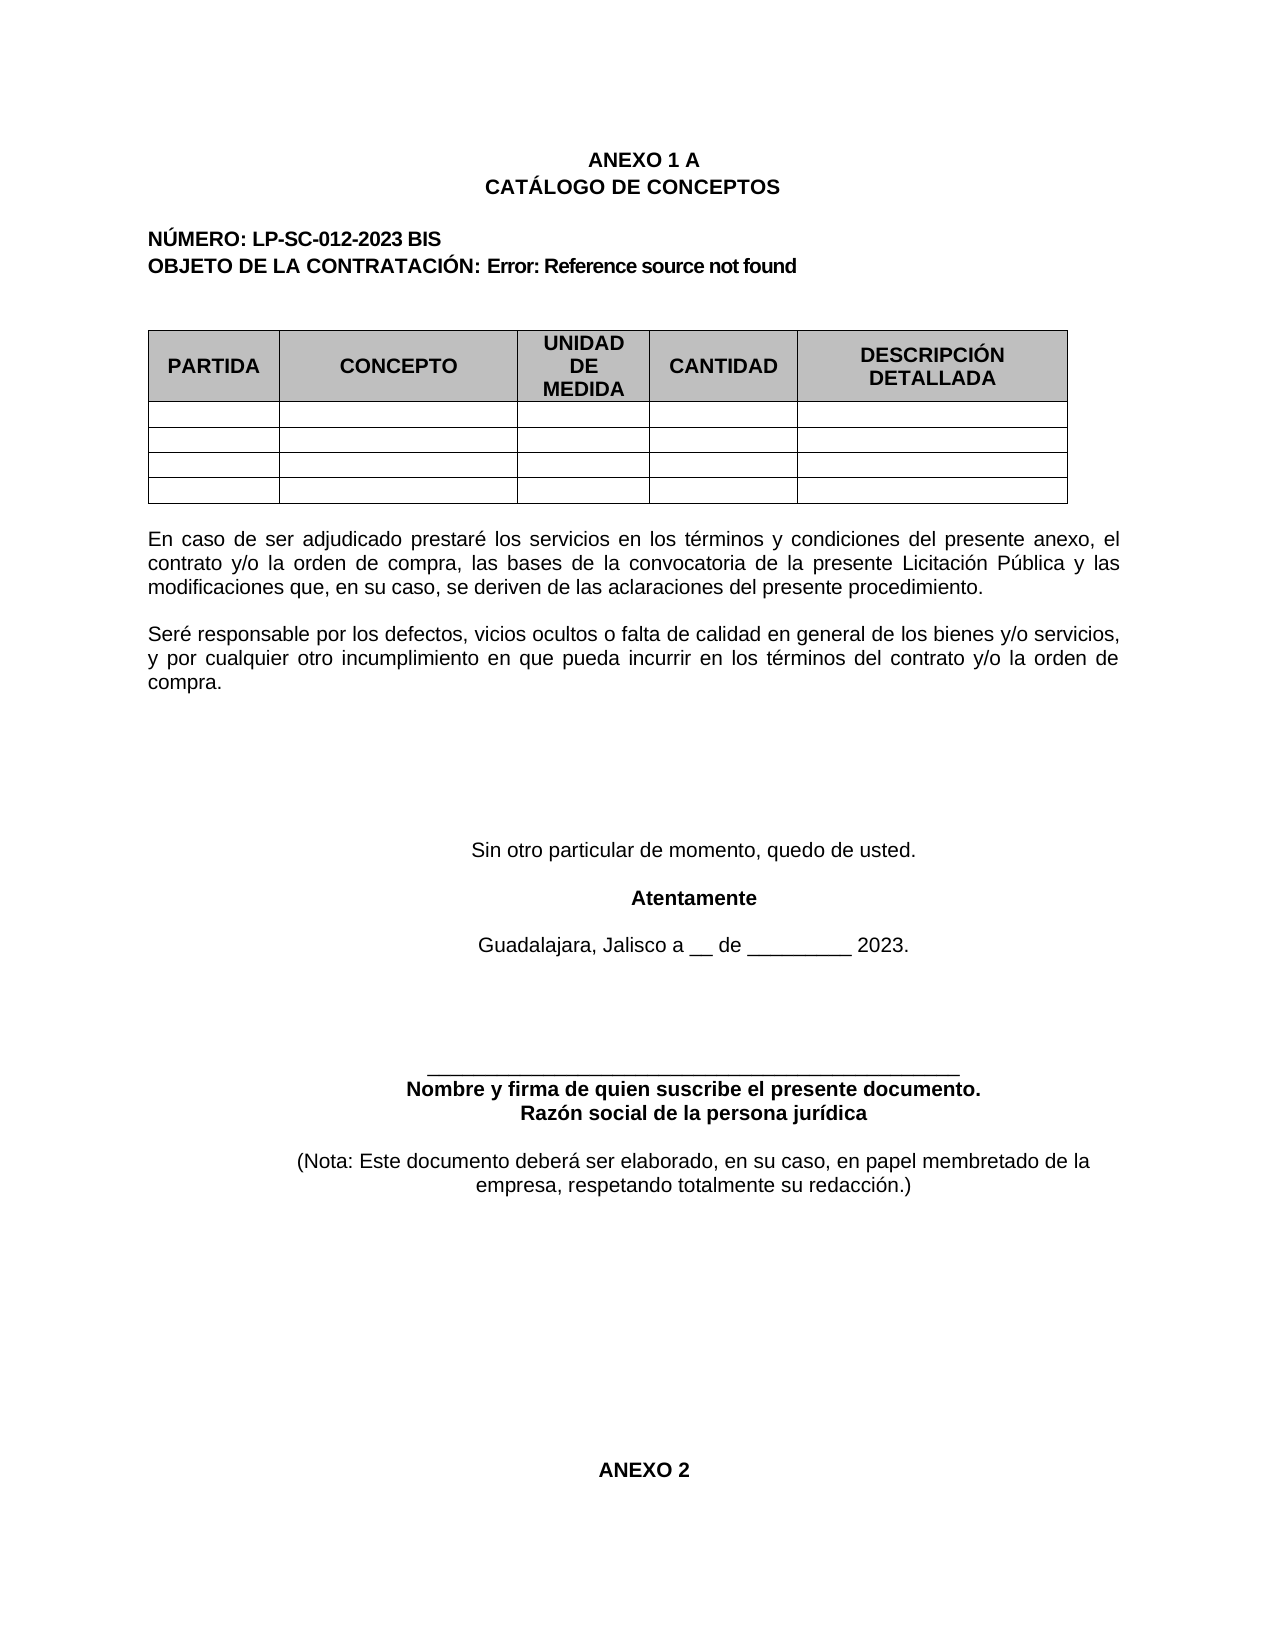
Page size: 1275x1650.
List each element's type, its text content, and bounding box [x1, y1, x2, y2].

table_cell [149, 428, 279, 452]
table_cell [650, 453, 797, 477]
text Seré responsable por los defectos, vicios ocultos o falta de calidad en general de los bienes y/o servicios, y por cualquier otro incumplimiento en que pueda incurrir en los términos del contrato y/o la orden de compra. [148, 623, 1121, 694]
table_cell [650, 478, 797, 502]
table_cell [798, 428, 1067, 452]
text Guadalajara, Jalisco a __ de _________ 2023. [260, 933, 1127, 957]
text ANEXO 2 [159, 1458, 1129, 1482]
table_cell [149, 453, 279, 477]
text CATÁLOGO DE CONCEPTOS [148, 175, 1117, 199]
table_cell [650, 428, 797, 452]
table_header DESCRIPCIÓN DETALLADA [798, 331, 1067, 401]
text Atentamente [260, 885, 1127, 909]
text NÚMERO: LP-SC-012-2023 BIS [148, 227, 1129, 251]
table_cell [518, 428, 649, 452]
table_cell [280, 402, 517, 427]
table_header CANTIDAD [650, 331, 797, 401]
text Nombre y firma de quien suscribe el presente documento. [260, 1077, 1127, 1101]
text ANEXO 1 A [159, 148, 1129, 172]
table_cell [149, 402, 279, 427]
text Sin otro particular de momento, quedo de usted. [260, 837, 1127, 861]
table_header UNIDAD DE MEDIDA [518, 331, 649, 401]
table_header CONCEPTO [280, 331, 517, 401]
text ______________________________________________ [260, 1053, 1127, 1077]
table_cell [518, 478, 649, 502]
table_cell [280, 453, 517, 477]
table_cell [650, 402, 797, 427]
table_cell [798, 453, 1067, 477]
text Razón social de la persona jurídica [260, 1101, 1127, 1125]
table_cell [149, 478, 279, 502]
table_header PARTIDA [149, 331, 279, 401]
table_cell [280, 478, 517, 502]
table_cell [518, 402, 649, 427]
table_cell [518, 453, 649, 477]
text En caso de ser adjudicado prestaré los servicios en los términos y condiciones del presente anexo, el contrato y/o la orden de compra, las bases de la convocatoria de la presente Licitación Pública y las modificaciones que, en su caso, se deriven de las aclaraciones del presente procedimiento. [148, 528, 1121, 599]
table_cell [798, 478, 1067, 502]
table_cell [798, 402, 1067, 427]
table_cell [280, 428, 517, 452]
text (Nota: Este documento deberá ser elaborado, en su caso, en papel membretado de la empresa, respetando totalmente su redacción.) [260, 1149, 1127, 1197]
